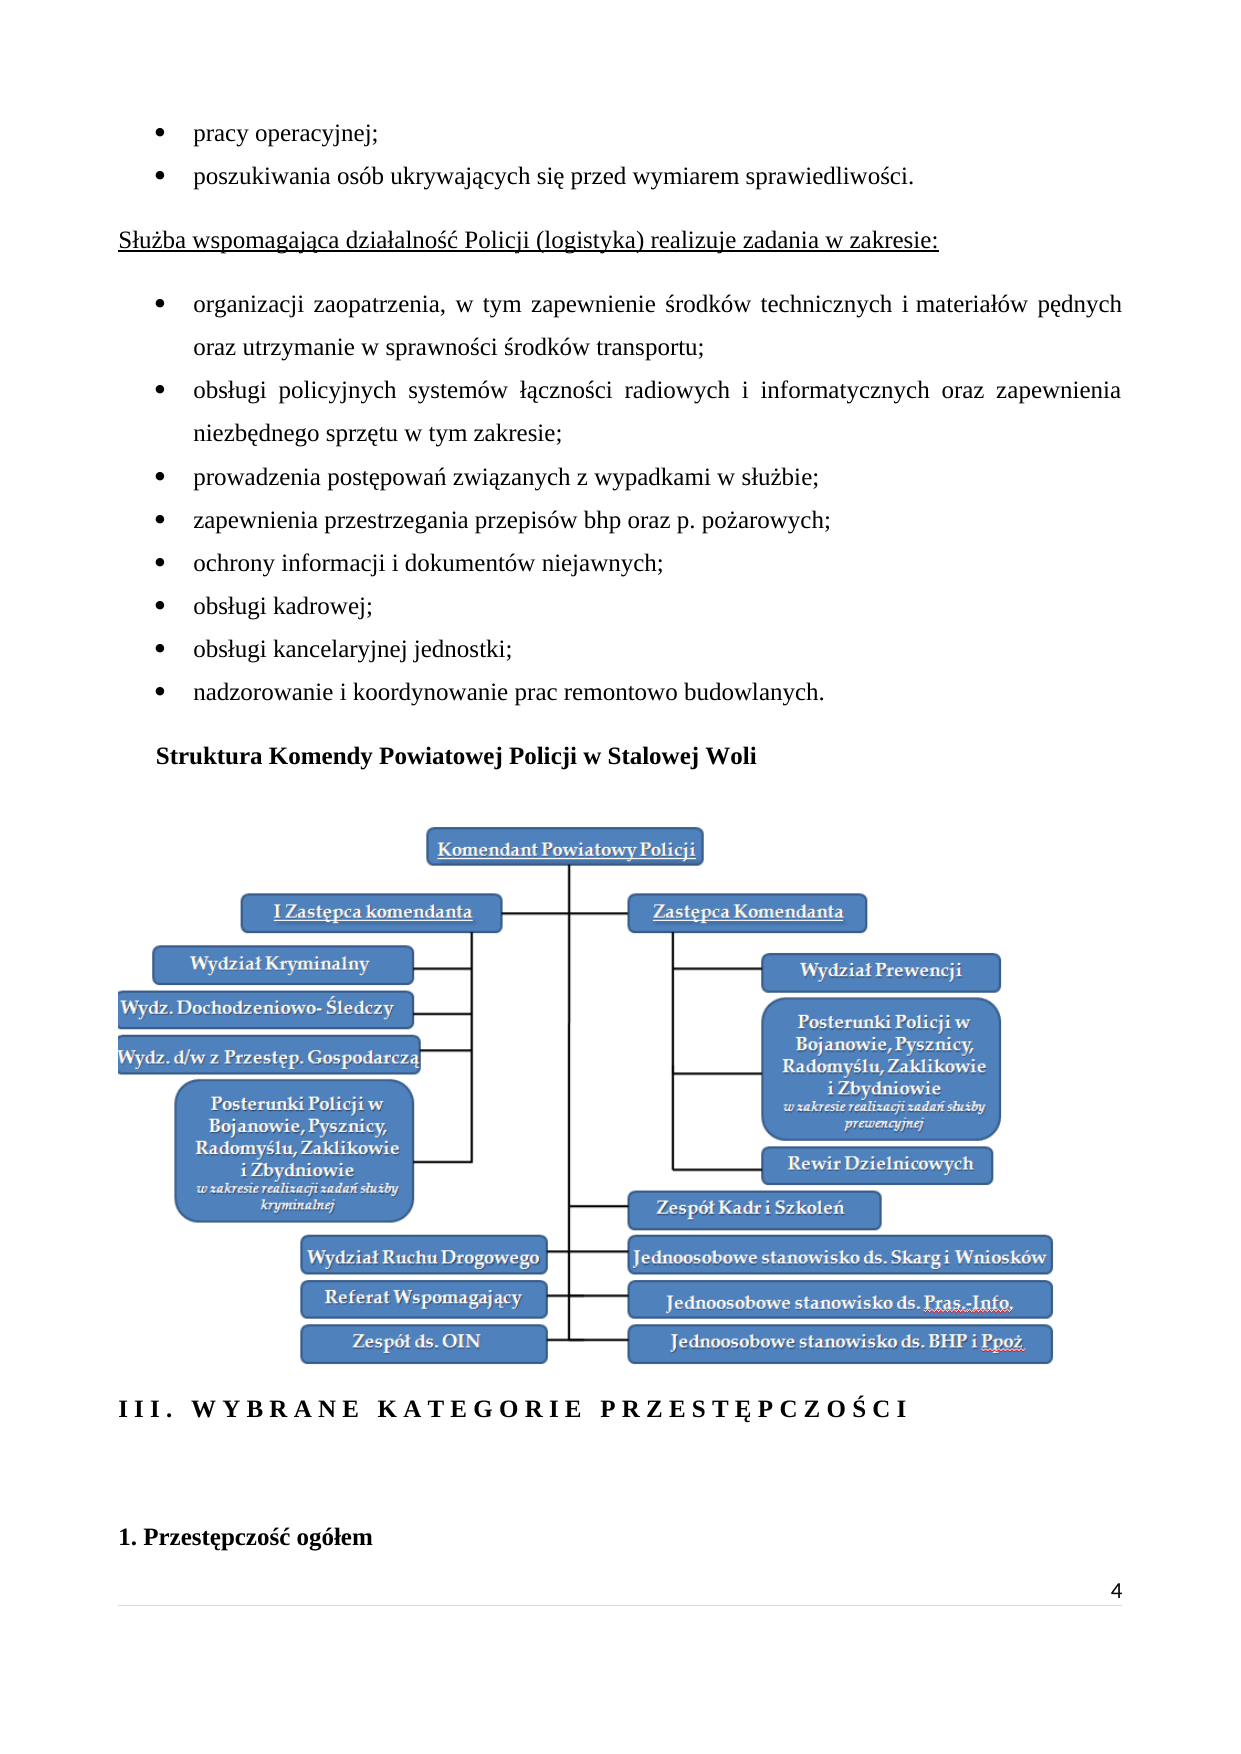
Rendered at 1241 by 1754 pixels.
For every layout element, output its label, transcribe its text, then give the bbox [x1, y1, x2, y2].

list organizacji zaopatrzenia, w tym zapewnienie środków technicznych i materiałów pędnych oraz utrzymanie w sprawności środków transportu; [156, 289, 1122, 361]
text Struktura Komendy Powiatowej Policji w Stalowej Woli [156, 741, 1122, 770]
list pracy operacyjnej; [156, 118, 1122, 147]
list prowadzenia postępowań związanych z wypadkami w służbie; [156, 462, 1122, 490]
list poszukiwania osób ukrywających się przed wymiarem sprawiedliwości. [156, 161, 1122, 190]
picture [118, 805, 1063, 1374]
list nadzorowanie i koordynowanie prac remontowo budowlanych. [156, 677, 1122, 706]
text Służba wspomagająca działalność Policji (logistyka) realizuje zadania w zakresie: [118, 225, 1122, 254]
list obsługi kancelaryjnej jednostki; [156, 634, 1122, 663]
text III. WYBRANE KATEGORIE PRZESTĘPCZOŚCI [118, 1394, 1122, 1423]
list obsługi policyjnych systemów łączności radiowych i informatycznych oraz zapewnienia niezbędnego sprzętu w tym zakresie; [156, 375, 1122, 447]
list ochrony informacji i dokumentów niejawnych; [156, 548, 1122, 577]
list zapewnienia przestrzegania przepisów bhp oraz p. pożarowych; [156, 505, 1122, 533]
list obsługi kadrowej; [156, 591, 1122, 620]
text 1. Przestępczość ogółem [118, 1522, 1122, 1550]
